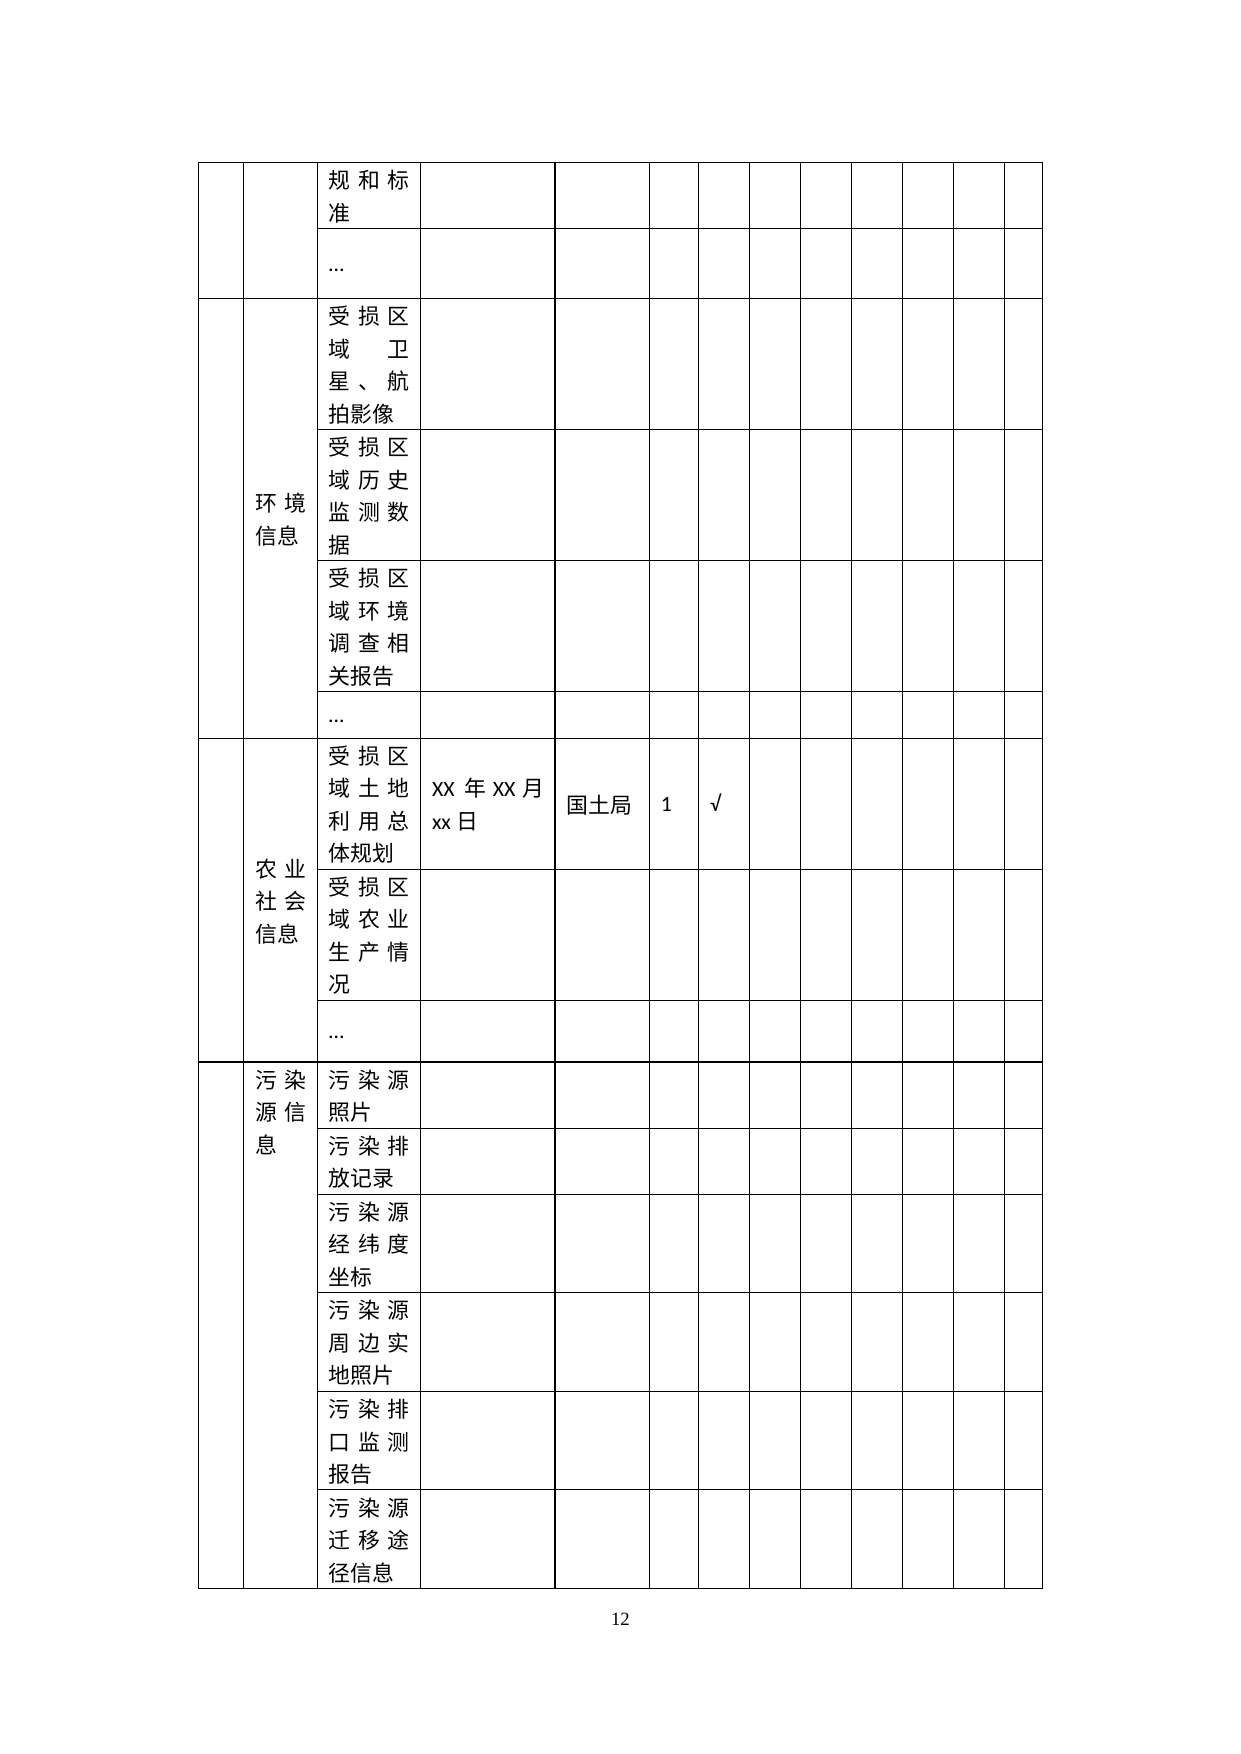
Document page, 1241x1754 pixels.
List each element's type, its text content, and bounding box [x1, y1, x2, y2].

table_cell [650, 561, 698, 691]
table_cell [199, 739, 243, 1061]
table_cell [954, 1293, 1004, 1391]
table_cell [421, 163, 554, 228]
table_cell [903, 1293, 953, 1391]
table_cell [852, 739, 902, 868]
table_cell [801, 1063, 851, 1127]
table_cell [801, 1001, 851, 1061]
table_cell [954, 229, 1004, 298]
table_cell [699, 163, 749, 228]
table_cell [750, 1490, 800, 1588]
table_cell [903, 1195, 953, 1292]
table_cell [1005, 1063, 1042, 1127]
table_cell 国土局 [556, 739, 649, 868]
table_cell √ [699, 739, 749, 868]
table_cell [750, 229, 800, 298]
table_cell [650, 1063, 698, 1127]
table_cell [699, 1195, 749, 1292]
table_cell [699, 1001, 749, 1061]
table_cell [199, 1063, 243, 1588]
table_cell [852, 1392, 902, 1489]
table_cell [852, 299, 902, 429]
table_cell [954, 299, 1004, 429]
table_cell [650, 1129, 698, 1193]
table_cell [852, 1195, 902, 1292]
table_cell [954, 1392, 1004, 1489]
table_cell [750, 1001, 800, 1061]
table_cell [421, 1490, 554, 1588]
table_cell 农业社会信息 [244, 739, 317, 1061]
table_cell [556, 1490, 649, 1588]
table_cell [650, 1001, 698, 1061]
table_cell [750, 739, 800, 868]
table_cell [421, 1129, 554, 1193]
table_cell [556, 1063, 649, 1127]
table_cell 受损区域土地利用总体规划 [318, 739, 420, 868]
table_cell [1005, 229, 1042, 298]
table_cell [650, 1490, 698, 1588]
table_cell [1005, 870, 1042, 999]
table_cell [903, 870, 953, 999]
table_cell [650, 299, 698, 429]
table_cell [801, 229, 851, 298]
table_cell … [318, 692, 420, 737]
table_cell [650, 1293, 698, 1391]
table_cell [903, 1490, 953, 1588]
table_cell … [318, 229, 420, 298]
table_cell [903, 163, 953, 228]
table_cell [903, 229, 953, 298]
table_cell [699, 1490, 749, 1588]
table_cell [1005, 163, 1042, 228]
table_cell [801, 1129, 851, 1193]
table_cell [1005, 1129, 1042, 1193]
table_cell [801, 739, 851, 868]
table_cell [421, 1063, 554, 1127]
table_cell [801, 430, 851, 560]
table_cell [750, 1129, 800, 1193]
table_cell [954, 1195, 1004, 1292]
table_cell [650, 229, 698, 298]
table_cell [801, 299, 851, 429]
table_cell [801, 1195, 851, 1292]
table_cell [421, 870, 554, 999]
table_cell [556, 1195, 649, 1292]
table_cell [650, 692, 698, 737]
table_cell [650, 1392, 698, 1489]
table_cell [699, 229, 749, 298]
table_cell [650, 430, 698, 560]
table_cell [750, 299, 800, 429]
table_cell [852, 229, 902, 298]
table_cell [954, 870, 1004, 999]
table_cell [801, 163, 851, 228]
table_cell [852, 163, 902, 228]
table_cell [954, 561, 1004, 691]
table_cell [556, 299, 649, 429]
table_cell [699, 299, 749, 429]
table_cell [852, 430, 902, 560]
table_cell [750, 430, 800, 560]
table_cell [1005, 1293, 1042, 1391]
table_cell [699, 1129, 749, 1193]
table_cell [421, 1392, 554, 1489]
table_cell [750, 692, 800, 737]
table_cell [903, 1063, 953, 1127]
table_cell [852, 1293, 902, 1391]
table_cell [699, 692, 749, 737]
table_cell [750, 1063, 800, 1127]
table_cell [903, 561, 953, 691]
table_cell [954, 1063, 1004, 1127]
table_cell [954, 163, 1004, 228]
table_cell [1005, 561, 1042, 691]
table_cell [954, 692, 1004, 737]
table_cell [1005, 430, 1042, 560]
table_cell [421, 1001, 554, 1061]
table_cell 受损区域历史监测数据 [318, 430, 420, 560]
table_cell [556, 870, 649, 999]
table_cell [699, 1063, 749, 1127]
table_cell … [318, 1001, 420, 1061]
table_cell 受损区域卫星、航拍影像 [318, 299, 420, 429]
table_cell [750, 1293, 800, 1391]
table_cell [699, 870, 749, 999]
table_cell [650, 1195, 698, 1292]
table_cell [556, 1293, 649, 1391]
table_cell [903, 430, 953, 560]
table_cell [954, 739, 1004, 868]
table_cell [750, 870, 800, 999]
table_cell [556, 692, 649, 737]
table_cell [650, 163, 698, 228]
table_cell [650, 870, 698, 999]
table_cell [421, 1195, 554, 1292]
table_cell [954, 430, 1004, 560]
table_cell 污染源照片 [318, 1063, 420, 1127]
table_cell [556, 1129, 649, 1193]
table_cell [750, 163, 800, 228]
table_cell [750, 561, 800, 691]
table_cell 受损区域环境调查相关报告 [318, 561, 420, 691]
table_cell [903, 739, 953, 868]
table_cell 污染源经纬度坐标 [318, 1195, 420, 1292]
table_cell [801, 561, 851, 691]
table_cell [699, 561, 749, 691]
table_cell [556, 1001, 649, 1061]
table_cell [750, 1195, 800, 1292]
table_cell [852, 1129, 902, 1193]
table_cell [421, 299, 554, 429]
table_cell [801, 1392, 851, 1489]
table_cell [556, 229, 649, 298]
table_cell [903, 299, 953, 429]
table_cell 污染排放记录 [318, 1129, 420, 1193]
table_cell [421, 561, 554, 691]
table_cell [750, 1392, 800, 1489]
table_cell [556, 561, 649, 691]
table_cell 污染源周边实地照片 [318, 1293, 420, 1391]
table_cell 污染排口监测报告 [318, 1392, 420, 1489]
table_cell [699, 1293, 749, 1391]
table_cell [421, 1293, 554, 1391]
table_cell 污染源信息 [244, 1063, 317, 1588]
table_cell [954, 1129, 1004, 1193]
table_cell [699, 430, 749, 560]
table_cell [556, 163, 649, 228]
table_cell [421, 229, 554, 298]
table_cell XX 年XX月xx 日 [421, 739, 554, 868]
table_cell [556, 1392, 649, 1489]
table_cell [852, 1063, 902, 1127]
table_cell [852, 870, 902, 999]
table_cell 环境信息 [244, 299, 317, 737]
table_cell [421, 430, 554, 560]
table_cell 1 [650, 739, 698, 868]
table_cell [1005, 299, 1042, 429]
table_cell [801, 1293, 851, 1391]
table_cell [1005, 1392, 1042, 1489]
table_cell [1005, 1490, 1042, 1588]
table_cell [801, 692, 851, 737]
table_cell [699, 1392, 749, 1489]
table_cell [852, 692, 902, 737]
table_cell [903, 1129, 953, 1193]
table_cell [421, 692, 554, 737]
table_cell [903, 1392, 953, 1489]
table_cell [801, 870, 851, 999]
table_cell 受损区域农业生产情况 [318, 870, 420, 999]
table_cell 污染源迁移途径信息 [318, 1490, 420, 1588]
table_cell [801, 1490, 851, 1588]
table_cell [954, 1001, 1004, 1061]
table_cell [852, 1490, 902, 1588]
table_cell [1005, 692, 1042, 737]
table_cell 国家和地方相关的政策、法律、法规和标准 [318, 163, 420, 228]
table_cell [556, 430, 649, 560]
table_cell [903, 692, 953, 737]
table_cell [954, 1490, 1004, 1588]
table_cell [852, 1001, 902, 1061]
table_cell [1005, 739, 1042, 868]
table_cell [199, 299, 243, 737]
table_cell [1005, 1195, 1042, 1292]
table_cell [852, 561, 902, 691]
table_cell [1005, 1001, 1042, 1061]
table_cell [903, 1001, 953, 1061]
